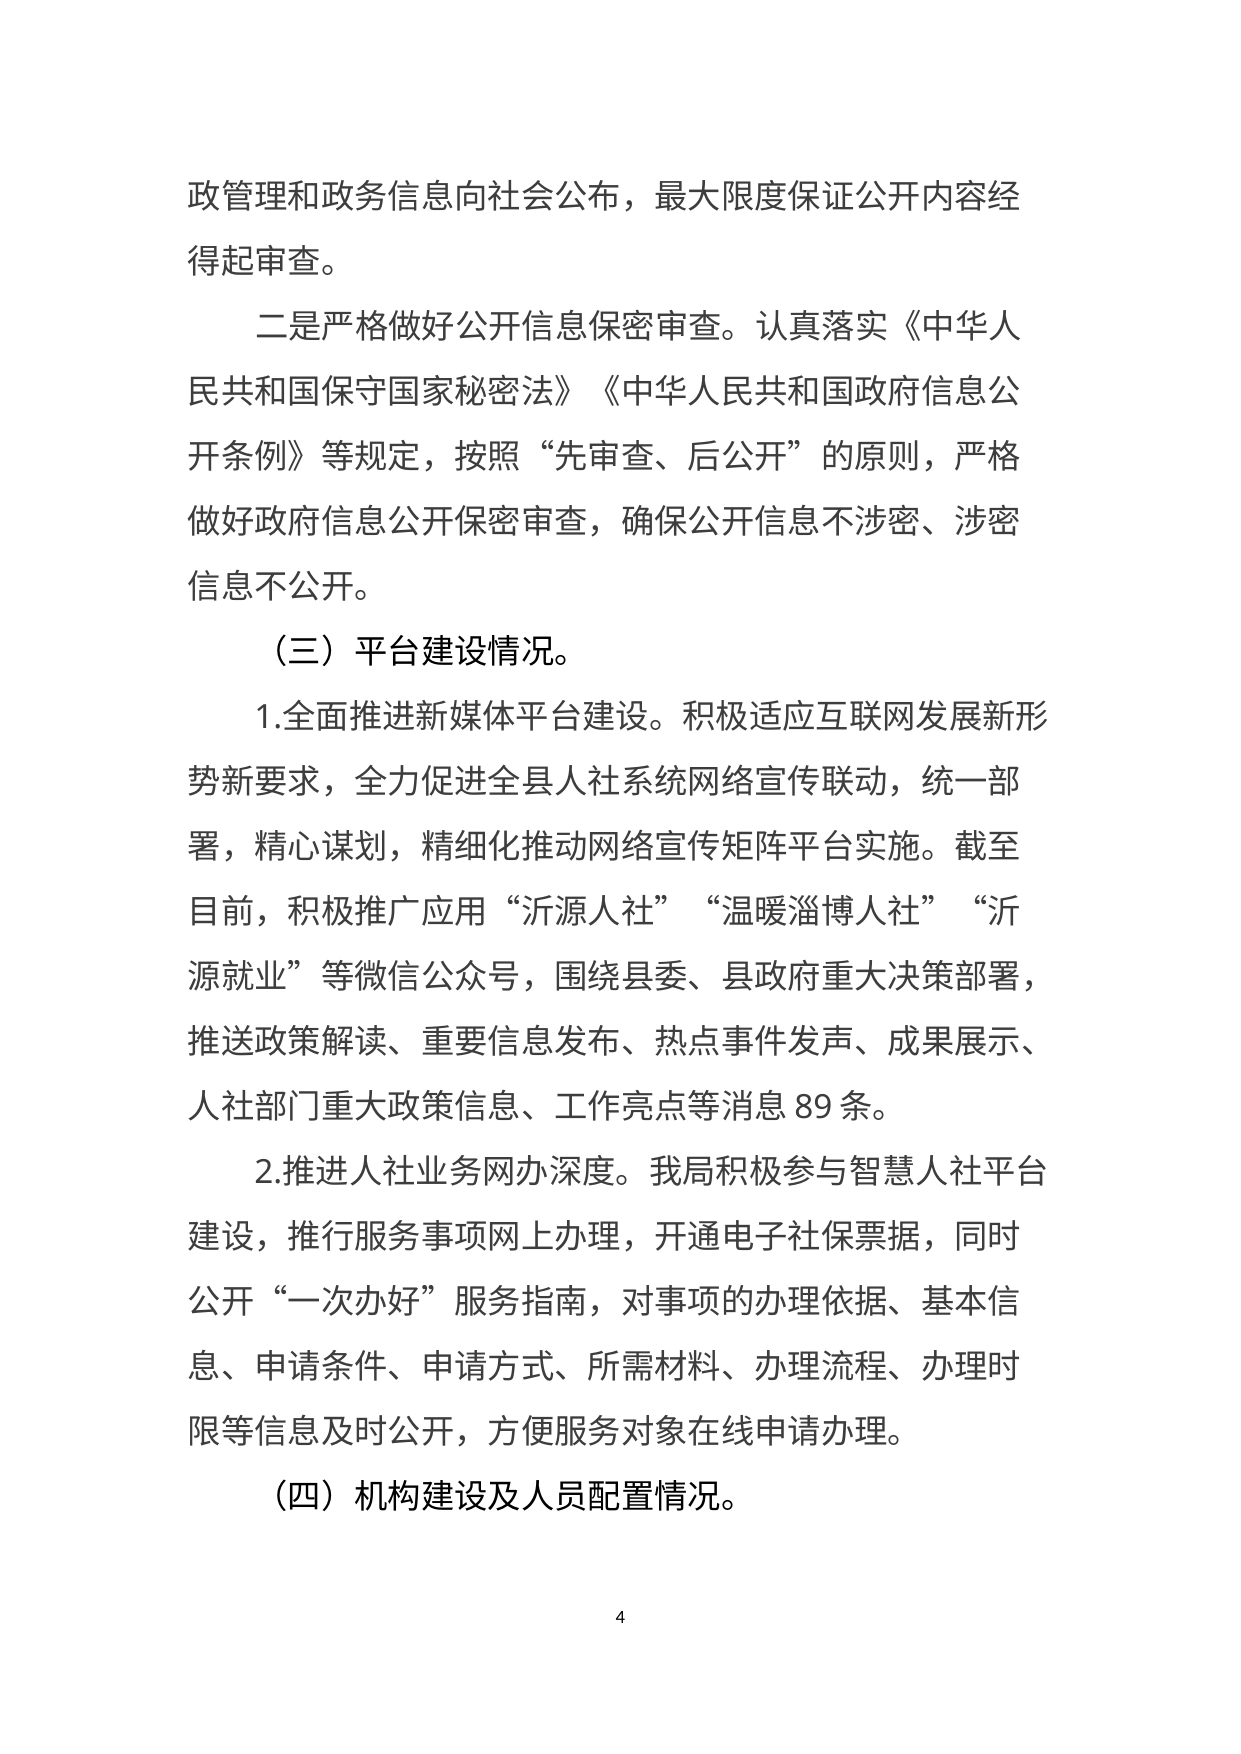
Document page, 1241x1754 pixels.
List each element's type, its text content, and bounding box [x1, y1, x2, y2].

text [187, 162, 1053, 292]
text 二是严格做好公开信息保密审查。认真落实《中华人民共和国保守国家秘密法》《中华人民共和国政府信息公开条例》等规定，按照“先审查、后公开”的原则，严格做好政府信息公开保密审查，确保公开信息不涉密、涉密信息不公开。 [187, 292, 1053, 617]
text 2.推进人社业务网办深度。我局积极参与智慧人社平台建设，推行服务事项网上办理，开通电子社保票据，同时公开“一次办好”服务指南，对事项的办理依据、基本信息、申请条件、申请方式、所需材料、办理流程、办理时限等信息及时公开，方便服务对象在线申请办理。 [187, 1137, 1053, 1462]
text （四）机构建设及人员配置情况。 [187, 1462, 1053, 1527]
text （三）平台建设情况。 [187, 617, 1053, 682]
text 1.全面推进新媒体平台建设。积极适应互联网发展新形势新要求，全力促进全县人社系统网络宣传联动，统一部署，精心谋划，精细化推动网络宣传矩阵平台实施。截至目前，积极推广应用“沂源人社”“温暖淄博人社”“沂源就业”等微信公众号，围绕县委、县政府重大决策部署，推送政策解读、重要信息发布、热点事件发声、成果展示、人社部门重大政策信息、工作亮点等消息89条。 [187, 682, 1053, 1137]
